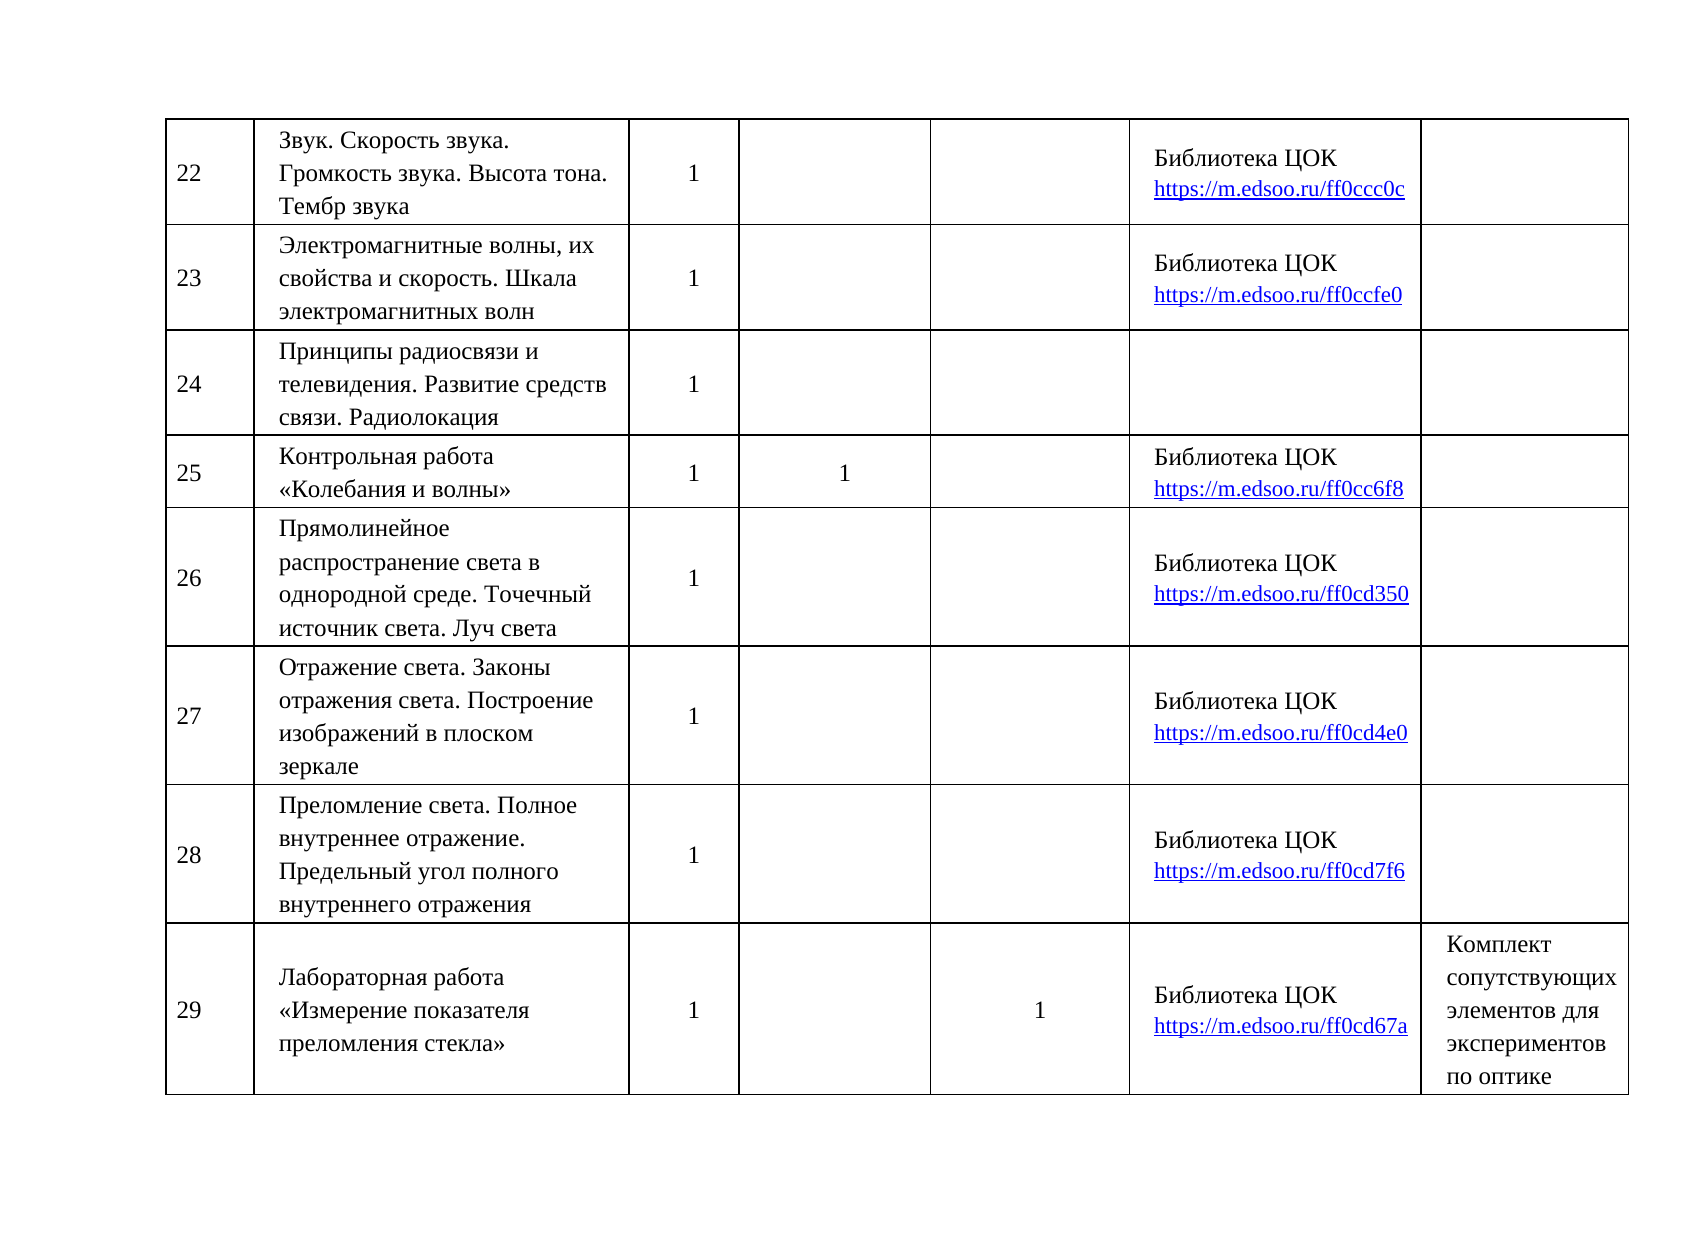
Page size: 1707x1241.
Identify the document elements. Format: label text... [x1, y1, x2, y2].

table_cell Лабораторная работа «Измерение показателя преломления стекла» [255, 924, 628, 1093]
table_cell [740, 924, 930, 1093]
table_cell [740, 120, 930, 223]
table_cell 22 [167, 120, 253, 223]
table_cell [740, 508, 930, 645]
table_cell 28 [167, 785, 253, 922]
table_cell [740, 331, 930, 434]
table_cell 29 [167, 924, 253, 1093]
table_cell 27 [167, 647, 253, 784]
table_cell [931, 120, 1129, 223]
table_cell Библиотека ЦОК https://m.edsoo.ru/ff0cd67a [1130, 924, 1420, 1093]
table_cell Библиотека ЦОК https://m.edsoo.ru/ff0cd4e0 [1130, 647, 1420, 784]
table_cell Библиотека ЦОК https://m.edsoo.ru/ff0ccfe0 [1130, 225, 1420, 329]
table_cell 1 [931, 924, 1129, 1093]
table_cell Библиотека ЦОК https://m.edsoo.ru/ff0cd7f6 [1130, 785, 1420, 922]
table_cell 24 [167, 331, 253, 434]
table_cell 1 [630, 508, 738, 645]
table_cell [1422, 120, 1628, 223]
table_cell 1 [630, 647, 738, 784]
table_cell [931, 225, 1129, 329]
table_cell Преломление света. Полное внутреннее отражение. Предельный угол полного внутреннего отражения [255, 785, 628, 922]
table_cell [740, 225, 930, 329]
table_cell [931, 331, 1129, 434]
table_cell [1422, 436, 1628, 507]
table_cell [740, 647, 930, 784]
table_cell [1422, 508, 1628, 645]
table_cell 23 [167, 225, 253, 329]
table_cell [1422, 331, 1628, 434]
table_cell 26 [167, 508, 253, 645]
table_cell 25 [167, 436, 253, 507]
table_cell Библиотека ЦОК https://m.edsoo.ru/ff0cd350 [1130, 508, 1420, 645]
table_cell [1422, 647, 1628, 784]
table_cell [931, 436, 1129, 507]
table_cell [931, 647, 1129, 784]
table_cell [1422, 785, 1628, 922]
table_cell Прямолинейное распространение света в однородной среде. Точечный источник света. Луч света [255, 508, 628, 645]
table_cell [931, 785, 1129, 922]
table_cell Библиотека ЦОК https://m.edsoo.ru/ff0ccc0c [1130, 120, 1420, 223]
table_cell 1 [630, 120, 738, 223]
table_cell 1 [630, 436, 738, 507]
table_cell [740, 785, 930, 922]
table_cell 1 [740, 436, 930, 507]
table_cell [1422, 225, 1628, 329]
table_cell Звук. Скорость звука. Громкость звука. Высота тона. Тембр звука [255, 120, 628, 223]
table_cell 1 [630, 225, 738, 329]
table_cell [931, 508, 1129, 645]
table_cell 1 [630, 331, 738, 434]
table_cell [1422, 924, 1628, 1093]
table_cell 1 [630, 924, 738, 1093]
table_cell Электромагнитные волны, их свойства и скорость. Шкала электромагнитных волн [255, 225, 628, 329]
table_cell Отражение света. Законы отражения света. Построение изображений в плоском зеркале [255, 647, 628, 784]
table_cell Библиотека ЦОК https://m.edsoo.ru/ff0cc6f8 [1130, 436, 1420, 507]
table_cell Принципы радиосвязи и телевидения. Развитие средств связи. Радиолокация [255, 331, 628, 434]
table_cell Контрольная работа «Колебания и волны» [255, 436, 628, 507]
table_cell [1130, 331, 1420, 434]
table_cell 1 [630, 785, 738, 922]
